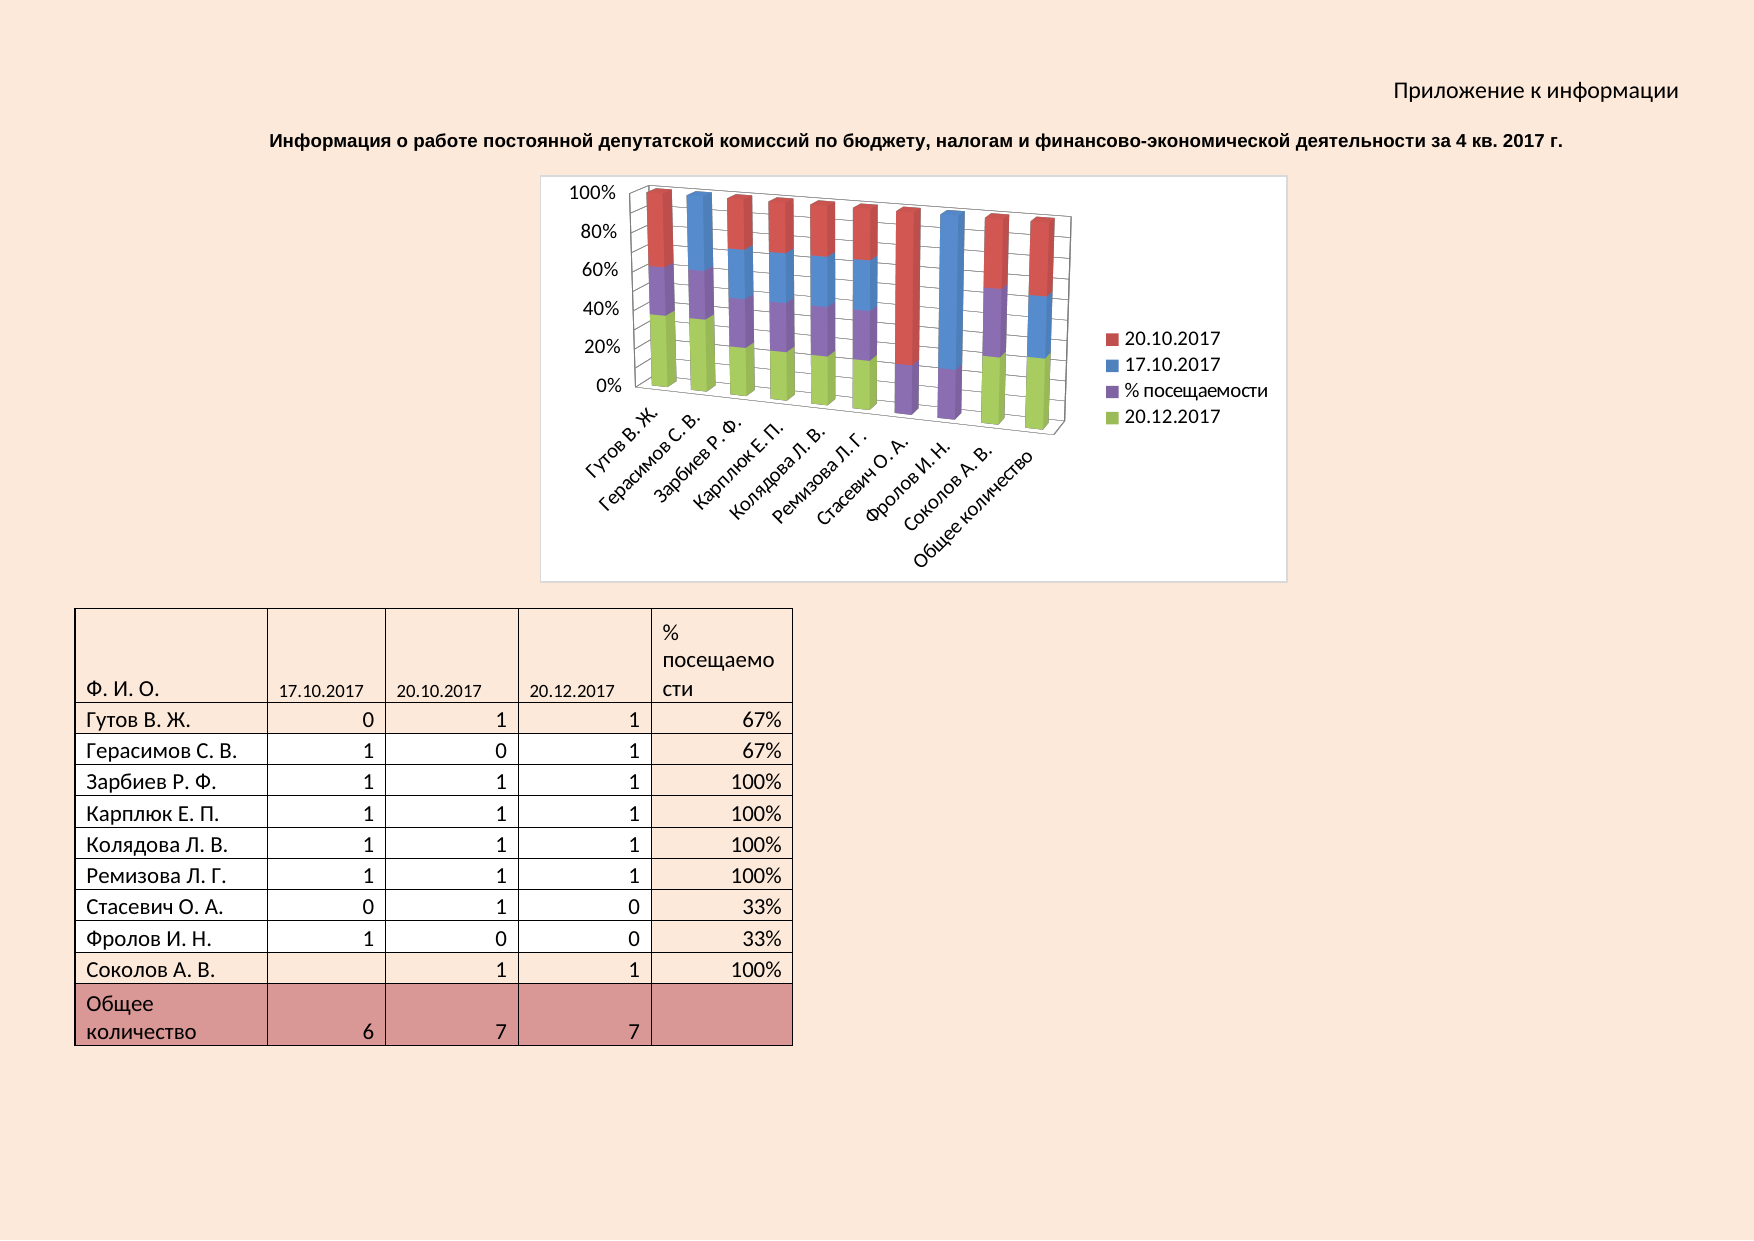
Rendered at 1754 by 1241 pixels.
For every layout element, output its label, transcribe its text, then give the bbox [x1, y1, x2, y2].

table_cell 33% [652, 921, 792, 952]
table_cell Зарбиев Р. Ф. [76, 765, 267, 795]
table_cell 1 [268, 828, 385, 858]
table_cell 7 [386, 984, 518, 1045]
table_cell Соколов А. В. [76, 953, 267, 983]
table_cell 1 [386, 890, 518, 920]
table_cell 1 [268, 765, 385, 795]
table_cell 1 [386, 703, 518, 733]
table_cell 1 [519, 703, 651, 733]
table_header 17.10.2017 [268, 609, 385, 702]
table_cell 67% [652, 703, 792, 733]
table_cell 1 [519, 734, 651, 764]
table_cell 1 [386, 796, 518, 827]
table_cell Ремизова Л. Г. [76, 859, 267, 889]
table_cell 1 [386, 953, 518, 983]
table_cell Колядова Л. В. [76, 828, 267, 858]
table_cell 100% [652, 953, 792, 983]
table_cell 1 [386, 765, 518, 795]
table_cell 100% [652, 796, 792, 827]
table_cell 0 [519, 921, 651, 952]
table_cell 0 [268, 890, 385, 920]
text Приложение к информации [75, 75, 1679, 104]
table_cell Карплюк Е. П. [76, 796, 267, 827]
table_cell 0 [386, 921, 518, 952]
table_header Ф. И. О. [76, 609, 267, 702]
table_cell Общее количество [76, 984, 267, 1045]
table_cell 0 [519, 890, 651, 920]
table_cell 1 [268, 859, 385, 889]
table_cell 1 [386, 828, 518, 858]
table_cell 1 [519, 765, 651, 795]
table_cell 33% [652, 890, 792, 920]
table_cell 7 [519, 984, 651, 1045]
table_cell 1 [268, 796, 385, 827]
table_cell 0 [386, 734, 518, 764]
table_cell 1 [519, 859, 651, 889]
table_header % посещаемости [652, 609, 792, 702]
table_cell Фролов И. Н. [76, 921, 267, 952]
text Информация о работе постоянной депутатской комиссий по бюджету, налогам и финансово-экономической деятельности за 4 кв. 2017 г. [75, 129, 1679, 151]
table_cell 100% [652, 859, 792, 889]
table_cell 1 [519, 796, 651, 827]
table_cell 1 [268, 734, 385, 764]
table_cell 0 [268, 703, 385, 733]
table_cell Герасимов С. В. [76, 734, 267, 764]
table_header 20.10.2017 [386, 609, 518, 702]
table_cell 1 [386, 859, 518, 889]
table_cell [268, 953, 385, 983]
table_cell 67% [652, 734, 792, 764]
table_cell [652, 984, 792, 1045]
table_cell Гутов В. Ж. [76, 703, 267, 733]
table_cell 100% [652, 828, 792, 858]
table_header 20.12.2017 [519, 609, 651, 702]
table_cell 100% [652, 765, 792, 795]
table_cell 1 [268, 921, 385, 952]
table_cell 6 [268, 984, 385, 1045]
table_cell 1 [519, 953, 651, 983]
table_cell 1 [519, 828, 651, 858]
table_cell Стасевич О. А. [76, 890, 267, 920]
